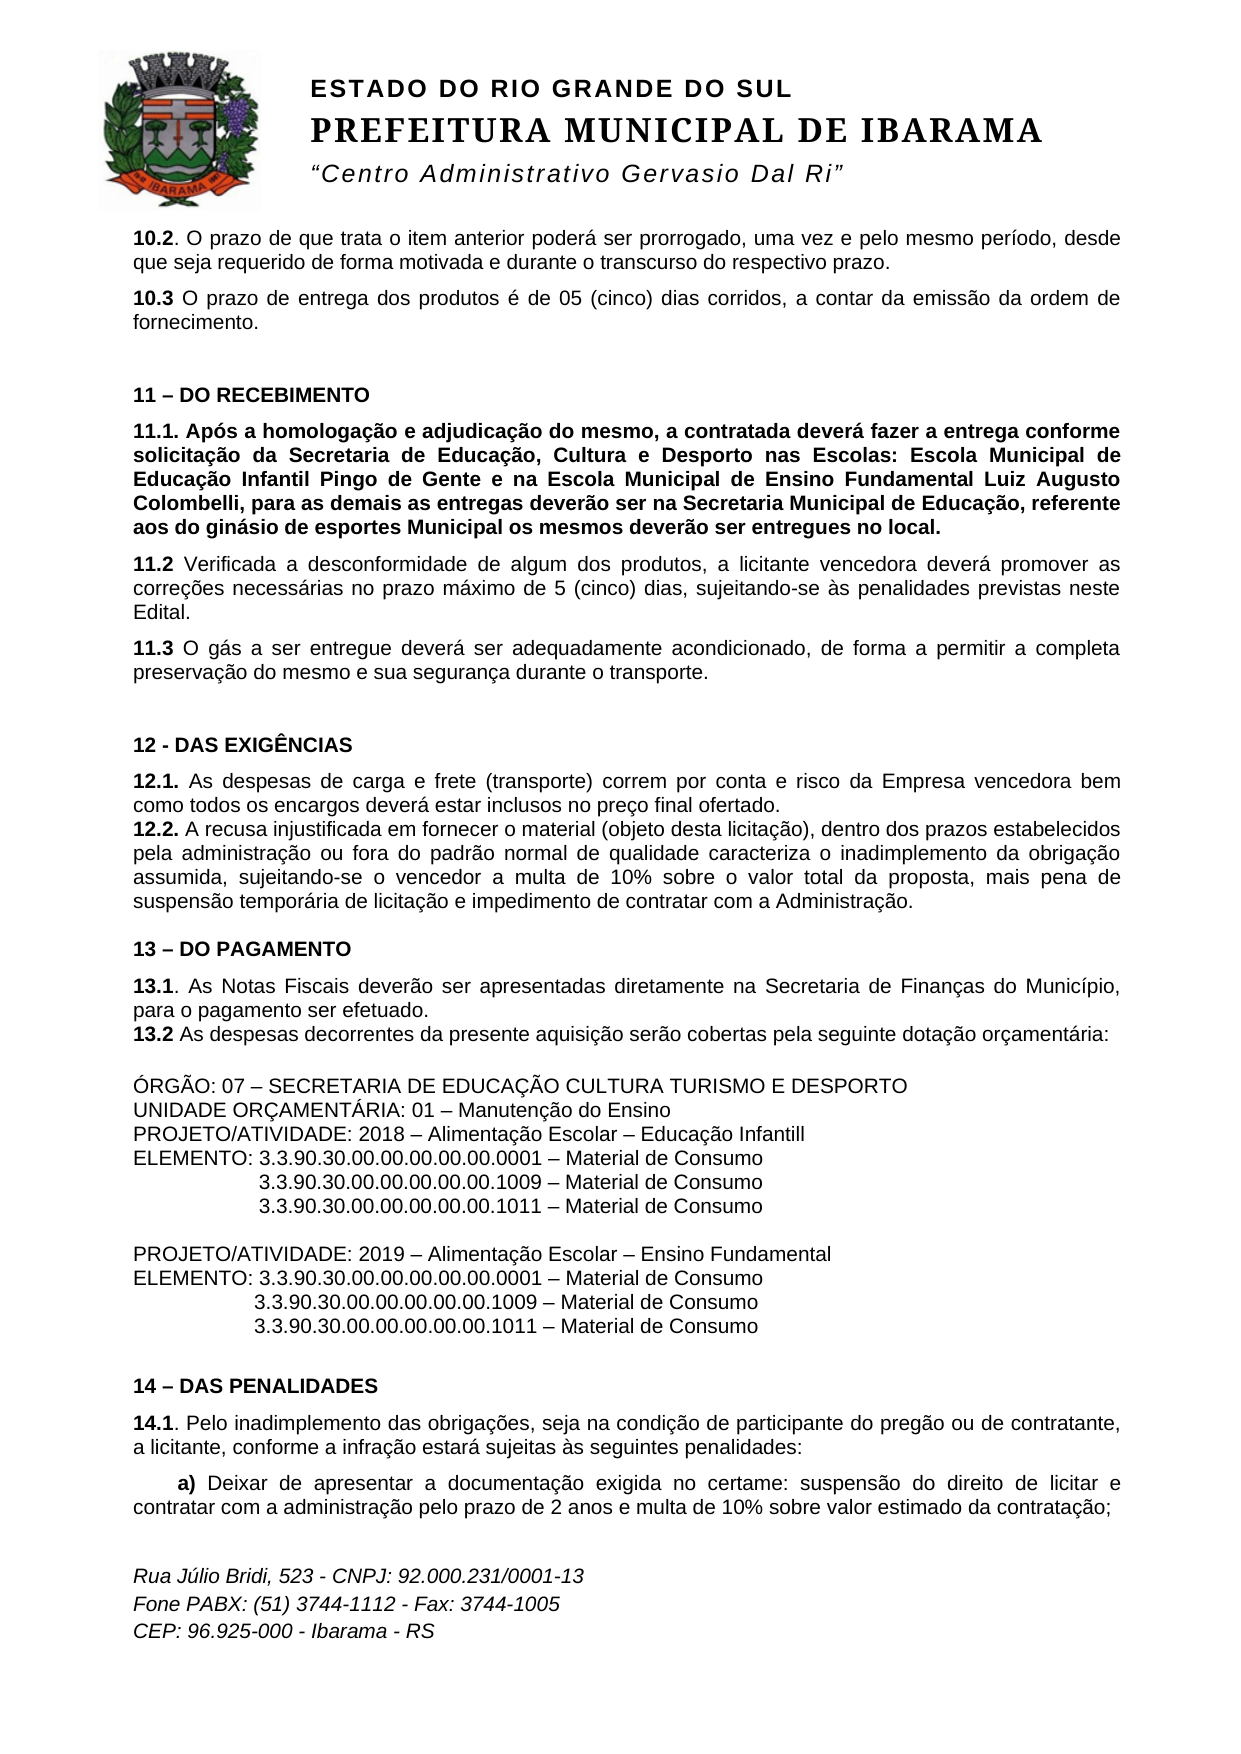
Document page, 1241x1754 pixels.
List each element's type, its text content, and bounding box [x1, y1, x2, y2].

text 3.3.90.30.00.00.00.00.00.1011 – Material de Consumo [133, 1314, 1122, 1338]
text 11 – DO RECEBIMENTO [133, 383, 1122, 407]
text 14 – DAS PENALIDADES [133, 1374, 1122, 1398]
text 3.3.90.30.00.00.00.00.00.1009 – Material de Consumo [133, 1290, 1122, 1314]
text 10.3 O prazo de entrega dos produtos é de 05 (cinco) dias corridos, a contar da emissão da ordem de fornecimento. [133, 286, 1122, 334]
text 3.3.90.30.00.00.00.00.00.1011 – Material de Consumo [133, 1194, 1122, 1218]
text ELEMENTO: 3.3.90.30.00.00.00.00.00.0001 – Material de Consumo [133, 1266, 1122, 1290]
text 13.2 As despesas decorrentes da presente aquisição serão cobertas pela seguinte dotação orçamentária: [133, 1021, 1122, 1045]
text 13.1. As Notas Fiscais deverão ser apresentadas diretamente na Secretaria de Finanças do Município, para o pagamento ser efetuado. [133, 973, 1122, 1021]
text 10.2. O prazo de que trata o item anterior poderá ser prorrogado, uma vez e pelo mesmo período, desde que seja requerido de forma motivada e durante o transcurso do respectivo prazo. [133, 226, 1122, 273]
text a) Deixar de apresentar a documentação exigida no certame: suspensão do direito de licitar e contratar com a administração pelo prazo de 2 anos e multa de 10% sobre valor estimado da contratação; [133, 1471, 1122, 1519]
text 14.1. Pelo inadimplemento das obrigações, seja na condição de participante do pregão ou de contratante, a licitante, conforme a infração estará sujeitas às seguintes penalidades: [133, 1411, 1122, 1458]
text ÓRGÃO: 07 – SECRETARIA DE EDUCAÇÃO CULTURA TURISMO E DESPORTO [133, 1074, 1122, 1098]
text ELEMENTO: 3.3.90.30.00.00.00.00.00.0001 – Material de Consumo [133, 1146, 1122, 1170]
text 12.2. A recusa injustificada em fornecer o material (objeto desta licitação), dentro dos prazos estabelecidos pela administração ou fora do padrão normal de qualidade caracteriza o inadimplemento da obrigação assumida, sujeitando-se o vencedor a multa de 10% sobre o valor total da proposta, mais pena de suspensão temporária de licitação e impedimento de contratar com a Administração. [133, 817, 1122, 913]
text 11.1. Após a homologação e adjudicação do mesmo, a contratada deverá fazer a entrega conforme solicitação da Secretaria de Educação, Cultura e Desporto nas Escolas: Escola Municipal de Educação Infantil Pingo de Gente e na Escola Municipal de Ensino Fundamental Luiz Augusto Colombelli, para as demais as entregas deverão ser na Secretaria Municipal de Educação, referente aos do ginásio de esportes Municipal os mesmos deverão ser entregues no local. [133, 419, 1122, 539]
text 11.2 Verificada a desconformidade de algum dos produtos, a licitante vencedora deverá promover as correções necessárias no prazo máximo de 5 (cinco) dias, sujeitando-se às penalidades previstas neste Edital. [133, 552, 1122, 623]
text PROJETO/ATIVIDADE: 2019 – Alimentação Escolar – Ensino Fundamental [133, 1242, 1122, 1266]
picture [98, 50, 262, 211]
text 12.1. As despesas de carga e frete (transporte) correm por conta e risco da Empresa vencedora bem como todos os encargos deverá estar inclusos no preço final ofertado. [133, 769, 1122, 817]
text 12 - DAS EXIGÊNCIAS [133, 733, 1122, 757]
text 3.3.90.30.00.00.00.00.00.1009 – Material de Consumo [133, 1170, 1122, 1194]
text 13 – DO PAGAMENTO [133, 937, 1122, 961]
text 11.3 O gás a ser entregue deverá ser adequadamente acondicionado, de forma a permitir a completa preservação do mesmo e sua segurança durante o transporte. [133, 636, 1122, 684]
text PROJETO/ATIVIDADE: 2018 – Alimentação Escolar – Educação Infantill [133, 1122, 1122, 1146]
text UNIDADE ORÇAMENTÁRIA: 01 – Manutenção do Ensino [133, 1098, 1122, 1122]
